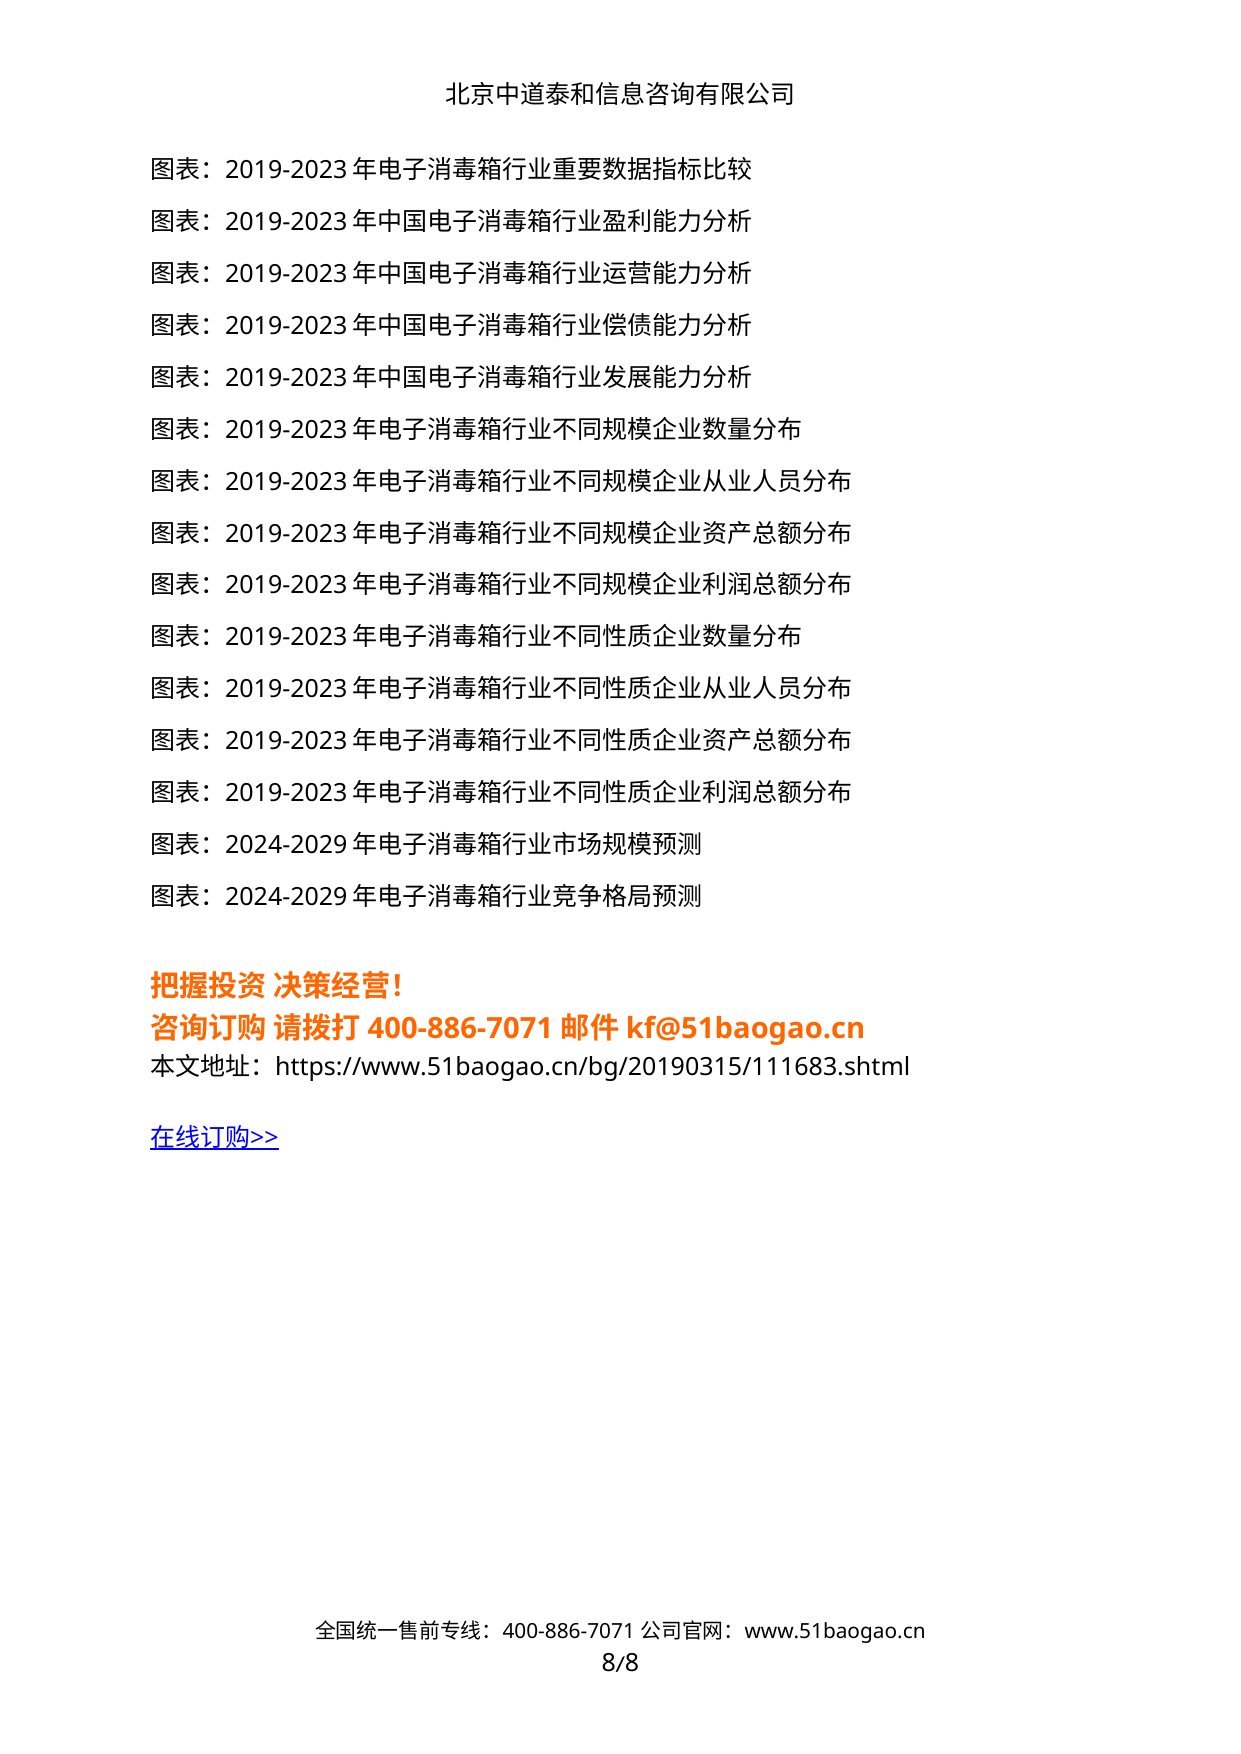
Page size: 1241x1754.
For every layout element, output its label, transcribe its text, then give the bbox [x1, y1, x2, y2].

text 图表：2019-2023年中国电子消毒箱行业盈利能力分析 [150, 202, 1090, 238]
text 图表：2019-2023年中国电子消毒箱行业运营能力分析 [150, 254, 1090, 290]
text 图表：2019-2023年电子消毒箱行业不同规模企业利润总额分布 [150, 565, 1090, 601]
text 图表：2019-2023年电子消毒箱行业不同性质企业利润总额分布 [150, 772, 1090, 809]
text 把握投资 决策经营！咨询订购 请拨打 400-886-7071 邮件 kf@51baogao.cn本文地址：https://www.51baogao.cn/bg/20190315/111683.shtml [150, 928, 1090, 1083]
text 图表：2019-2023年电子消毒箱行业重要数据指标比较 [150, 150, 1090, 186]
text 图表：2019-2023年电子消毒箱行业不同性质企业数量分布 [150, 617, 1090, 653]
text 图表：2019-2023年电子消毒箱行业不同性质企业资产总额分布 [150, 721, 1090, 757]
text 图表：2019-2023年电子消毒箱行业不同性质企业从业人员分布 [150, 669, 1090, 705]
text 图表：2019-2023年电子消毒箱行业不同规模企业从业人员分布 [150, 461, 1090, 497]
text 在线订购>> [150, 1083, 1090, 1153]
text 图表：2019-2023年中国电子消毒箱行业偿债能力分析 [150, 306, 1090, 342]
text 图表：2024-2029年电子消毒箱行业市场规模预测 [150, 824, 1090, 861]
text 图表：2024-2029年电子消毒箱行业竞争格局预测 [150, 876, 1090, 912]
text 图表：2019-2023年电子消毒箱行业不同规模企业数量分布 [150, 409, 1090, 446]
text 图表：2019-2023年中国电子消毒箱行业发展能力分析 [150, 357, 1090, 394]
text 图表：2019-2023年电子消毒箱行业不同规模企业资产总额分布 [150, 513, 1090, 549]
